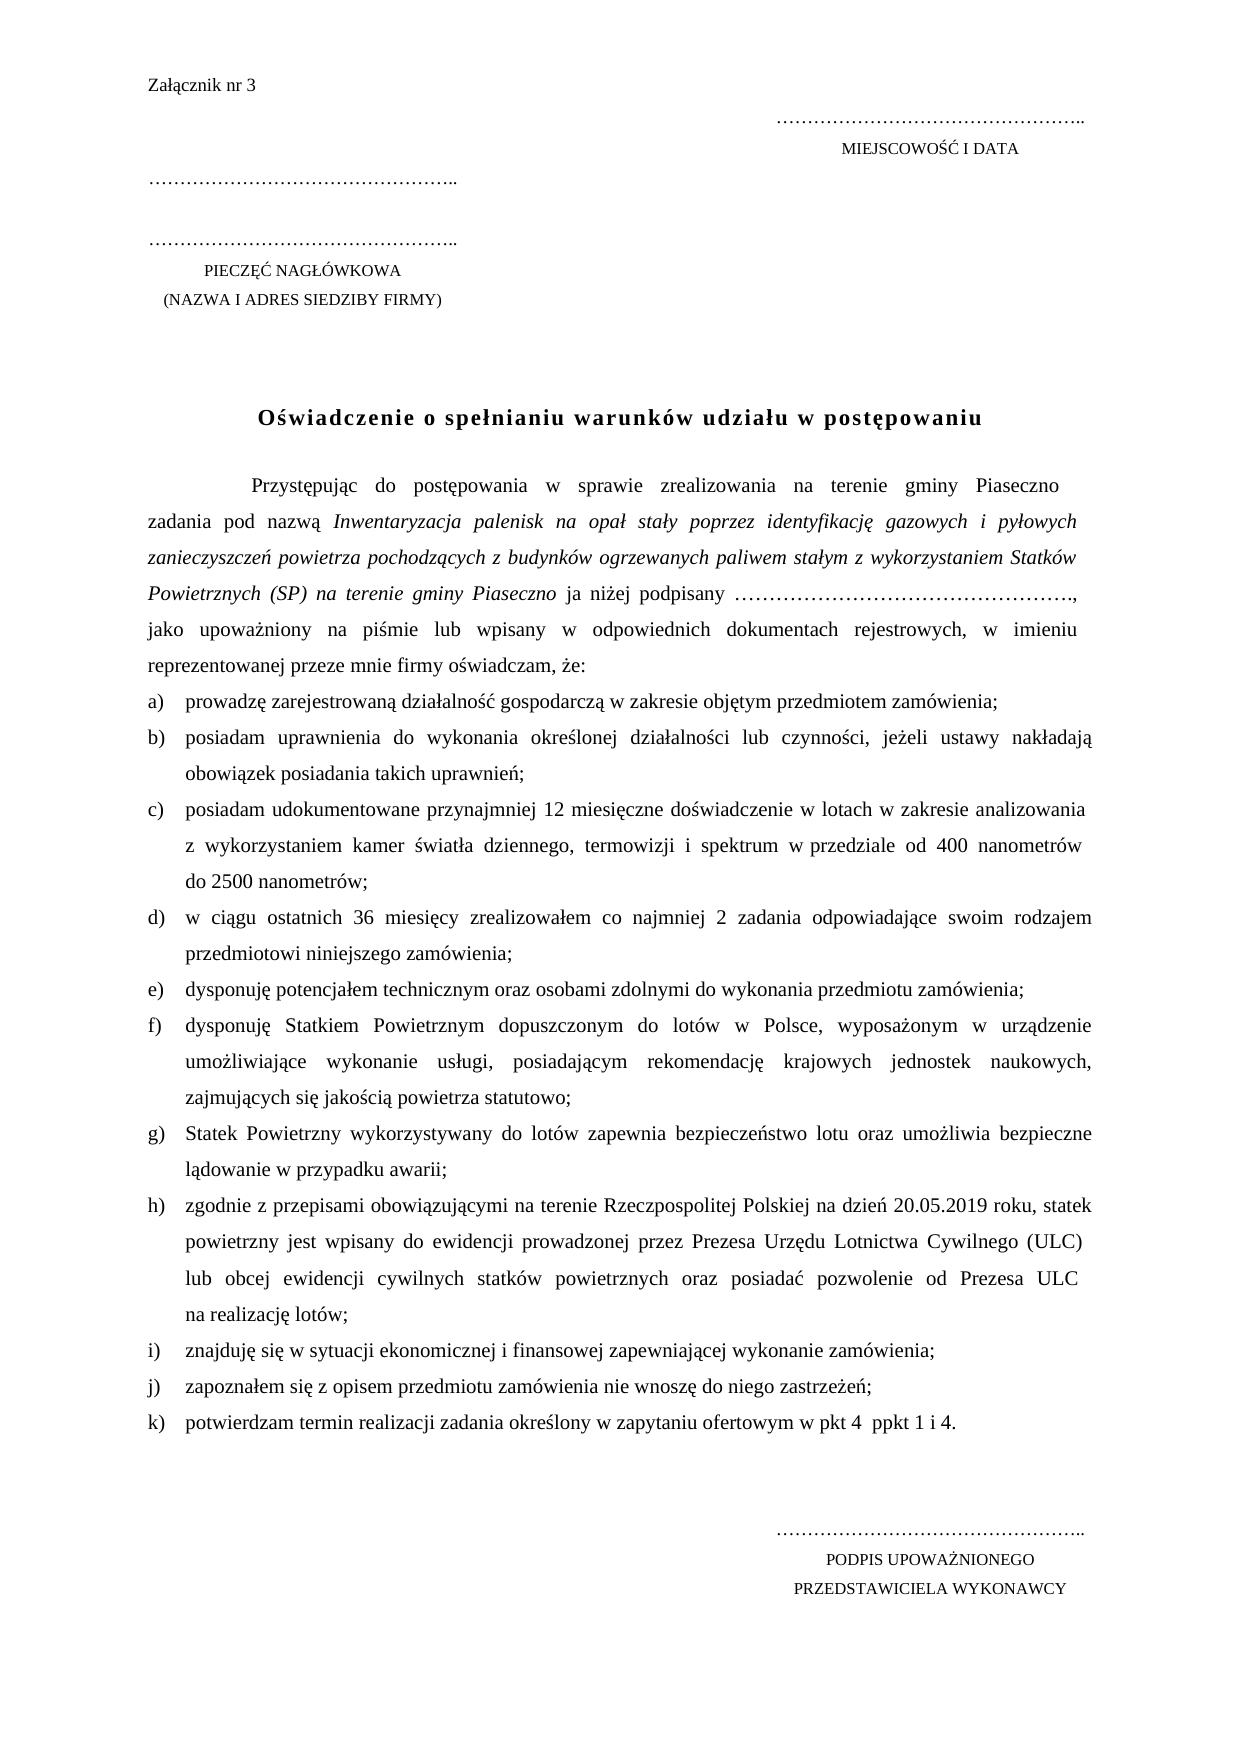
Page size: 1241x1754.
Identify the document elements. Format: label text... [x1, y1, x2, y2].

text PODPIS UPOWAŻNIONEGO PRZEDSTAWICIELA WYKONAWCY [768, 1550, 1093, 1598]
list dysponuję Statkiem Powietrznym dopuszczonym do lotów w Polsce, wyposażonym w urządzenie umożliwiające wykonanie usługi, posiadającym rekomendację krajowych jednostek naukowych, zajmujących się jakością powietrza statutowo; [148, 1013, 1093, 1109]
text MIEJSCOWOŚĆ I DATA [768, 138, 1093, 158]
list zgodnie z przepisami obowiązującymi na terenie Rzeczpospolitej Polskiej na dzień 20.05.2019 roku, statek powietrzny jest wpisany do ewidencji prowadzonej przez Prezesa Urzędu Lotnictwa Cywilnego (ULC) lub obcej ewidencji cywilnych statków powietrznych oraz posiadać pozwolenie od Prezesa ULC na realizację lotów; [148, 1193, 1093, 1326]
text ………………………………………….. [148, 228, 458, 250]
text ………………………………………….. [768, 1518, 1093, 1539]
text ………………………………………….. [148, 167, 458, 189]
text PIECZĘĆ NAGŁÓWKOWA (NAZWA I ADRES SIEDZIBY FIRMY) [148, 261, 458, 308]
list potwierdzam termin realizacji zadania określony w zapytaniu ofertowym w pkt 4 ppkt 1 i 4. [148, 1409, 1093, 1434]
list prowadzę zarejestrowaną działalność gospodarczą w zakresie objętym przedmiotem zamówienia; [148, 689, 1093, 713]
text Oświadczenie o spełnianiu warunków udziału w postępowaniu [133, 404, 1107, 431]
list dysponuję potencjałem technicznym oraz osobami zdolnymi do wykonania przedmiotu zamówienia; [148, 977, 1093, 1001]
list Statek Powietrzny wykorzystywany do lotów zapewnia bezpieczeństwo lotu oraz umożliwia bezpieczne lądowanie w przypadku awarii; [148, 1121, 1093, 1181]
list posiadam uprawnienia do wykonania określonej działalności lub czynności, jeżeli ustawy nakładają obowiązek posiadania takich uprawnień; [148, 725, 1093, 785]
text Przystępując do postępowania w sprawie zrealizowania na terenie gminy Piaseczno zadania pod nazwą Inwentaryzacja palenisk na opał stały poprzez identyfikację gazowych i pyłowych zanieczyszczeń powietrza pochodzących z budynków ogrzewanych paliwem stałym z wykorzystaniem Statków Powietrznych (SP) na terenie gminy Piaseczno ja niżej podpisany …………………………………………., jako upoważniony na piśmie lub wpisany w odpowiednich dokumentach rejestrowych, w imieniu reprezentowanej przeze mnie firmy oświadczam, że: [148, 472, 1078, 677]
list posiadam udokumentowane przynajmniej 12 miesięczne doświadczenie w lotach w zakresie analizowania z wykorzystaniem kamer światła dziennego, termowizji i spektrum w przedziale od 400 nanometrów do 2500 nanometrów; [148, 797, 1093, 893]
list zapoznałem się z opisem przedmiotu zamówienia nie wnoszę do niego zastrzeżeń; [148, 1373, 1093, 1398]
text ………………………………………….. [768, 106, 1093, 128]
list w ciągu ostatnich 36 miesięcy zrealizowałem co najmniej 2 zadania odpowiadające swoim rodzajem przedmiotowi niniejszego zamówienia; [148, 905, 1093, 965]
list znajduję się w sytuacji ekonomicznej i finansowej zapewniającej wykonanie zamówienia; [148, 1337, 1093, 1362]
text Załącznik nr 3 [148, 74, 1093, 95]
